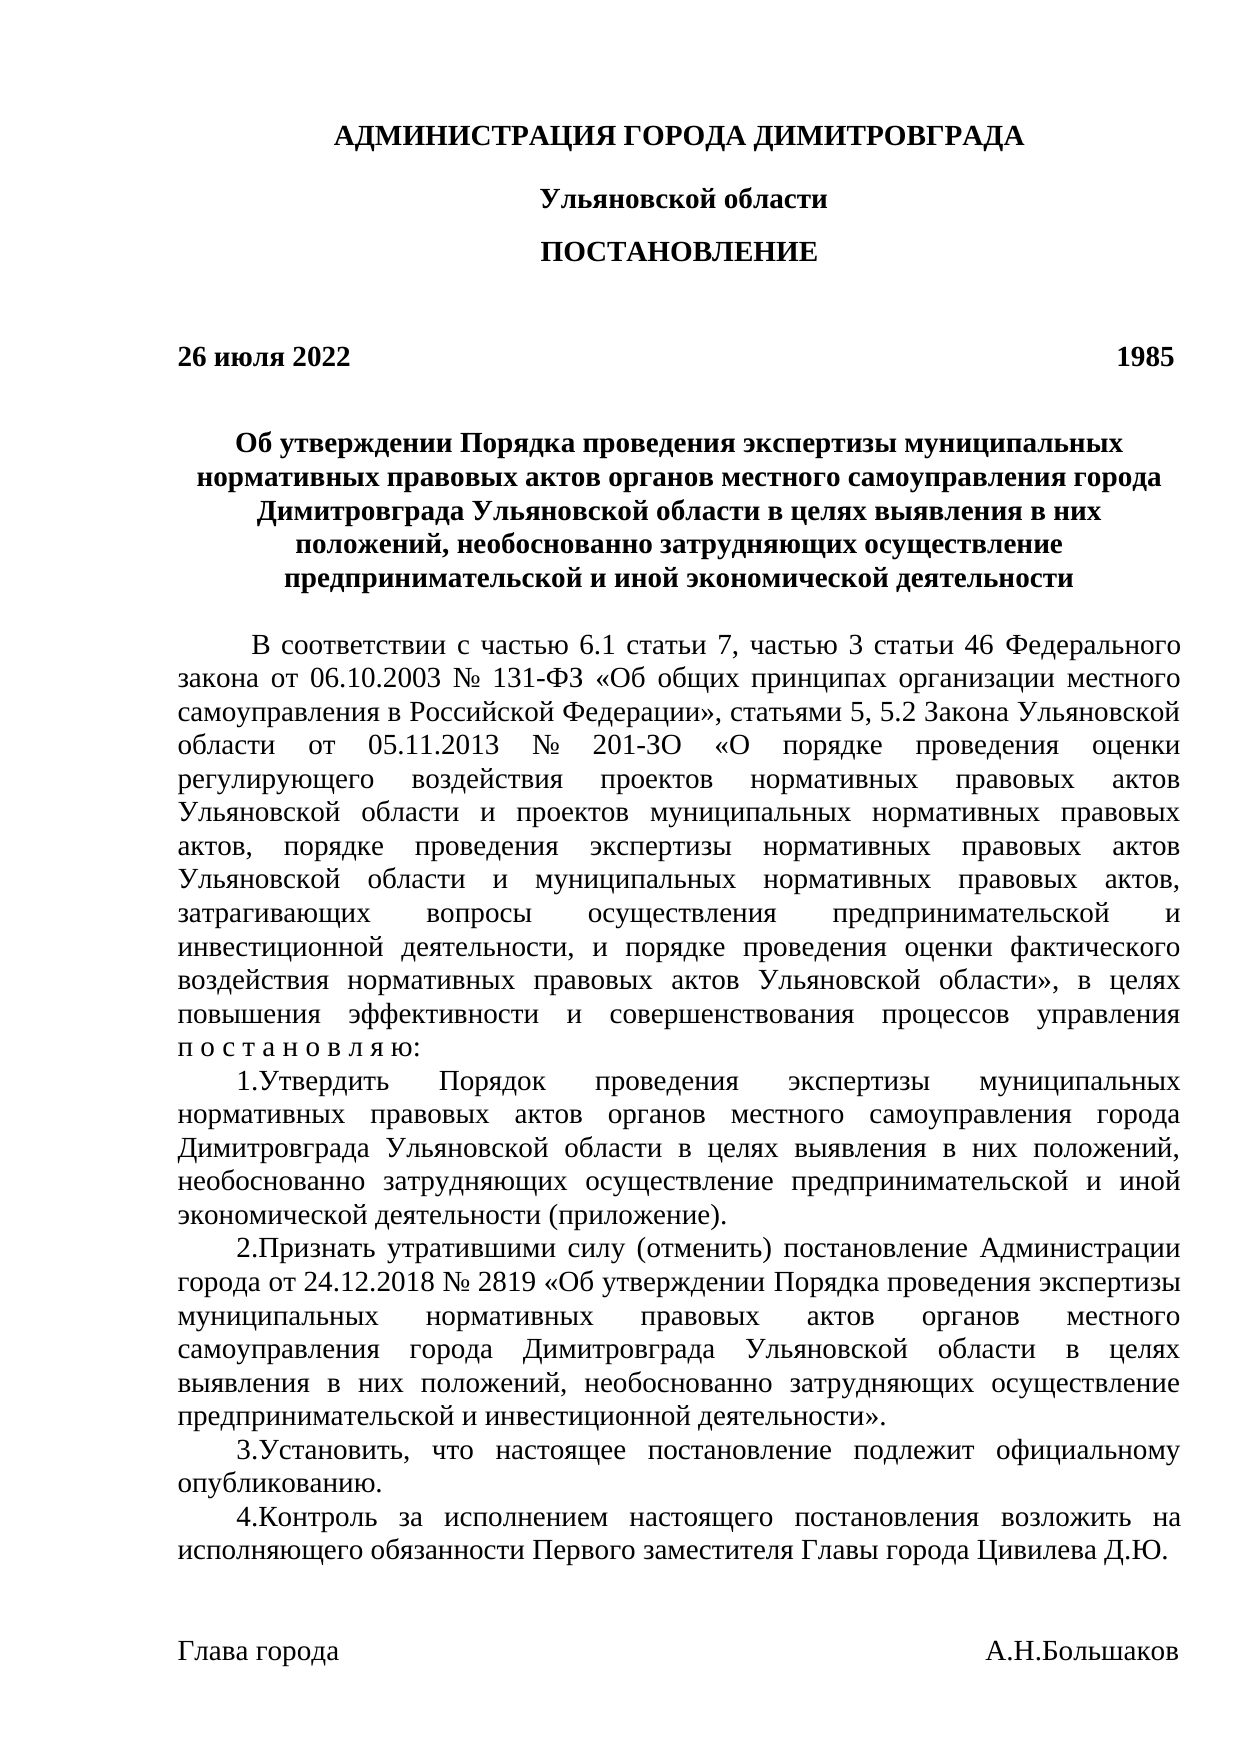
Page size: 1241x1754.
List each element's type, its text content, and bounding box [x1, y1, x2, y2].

text В соответствии с частью 6.1 статьи 7, частью 3 статьи 46 Федерального закона от 06.10.2003 № 131-ФЗ «Об общих принципах организации местного самоуправления в Российской Федерации», статьями 5, 5.2 Закона Ульяновской области от 05.11.2013 № 201-ЗО «О порядке проведения оценки регулирующего воздействия проектов нормативных правовых актов Ульяновской области и проектов муниципальных нормативных правовых актов, порядке проведения экспертизы нормативных правовых актов Ульяновской области и муниципальных нормативных правовых актов, затрагивающих вопросы осуществления предпринимательской и инвестиционной деятельности, и порядке проведения оценки фактического воздействия нормативных правовых актов Ульяновской области», в целях повышения эффективности и совершенствования процессов управления п о с т а н о в л я ю: [177, 627, 1181, 1063]
text АДМИНИСТРАЦИЯ ГОРОДА ДИМИТРОВГРАДА [177, 118, 1181, 152]
text Об утверждении Порядка проведения экспертизы муниципальных нормативных правовых актов органов местного самоуправления города Димитровграда Ульяновской области в целях выявления в них положений, необоснованно затрудняющих осуществление предпринимательской и иной экономической деятельности [177, 426, 1181, 593]
text Глава города А.Н.Большаков [177, 1633, 1181, 1667]
text 1.Утвердить Порядок проведения экспертизы муниципальных нормативных правовых актов органов местного самоуправления города Димитровграда Ульяновской области в целях выявления в них положений, необоснованно затрудняющих осуществление предпринимательской и иной экономической деятельности (приложение). [177, 1063, 1181, 1231]
text 3.Установить, что настоящее постановление подлежит официальному опубликованию. [177, 1432, 1181, 1499]
text ПОСТАНОВЛЕНИЕ [177, 234, 1181, 267]
text 26 июля 2022 1985 [177, 339, 1181, 373]
text Ульяновской области [177, 181, 1190, 214]
text 2.Признать утратившими силу (отменить) постановление Администрации города от 24.12.2018 № 2819 «Об утверждении Порядка проведения экспертизы муниципальных нормативных правовых актов органов местного самоуправления города Димитровграда Ульяновской области в целях выявления в них положений, необоснованно затрудняющих осуществление предпринимательской и инвестиционной деятельности». [177, 1231, 1181, 1432]
text 4.Контроль за исполнением настоящего постановления возложить на исполняющего обязанности Первого заместителя Главы города Цивилева Д.Ю. [177, 1499, 1181, 1566]
